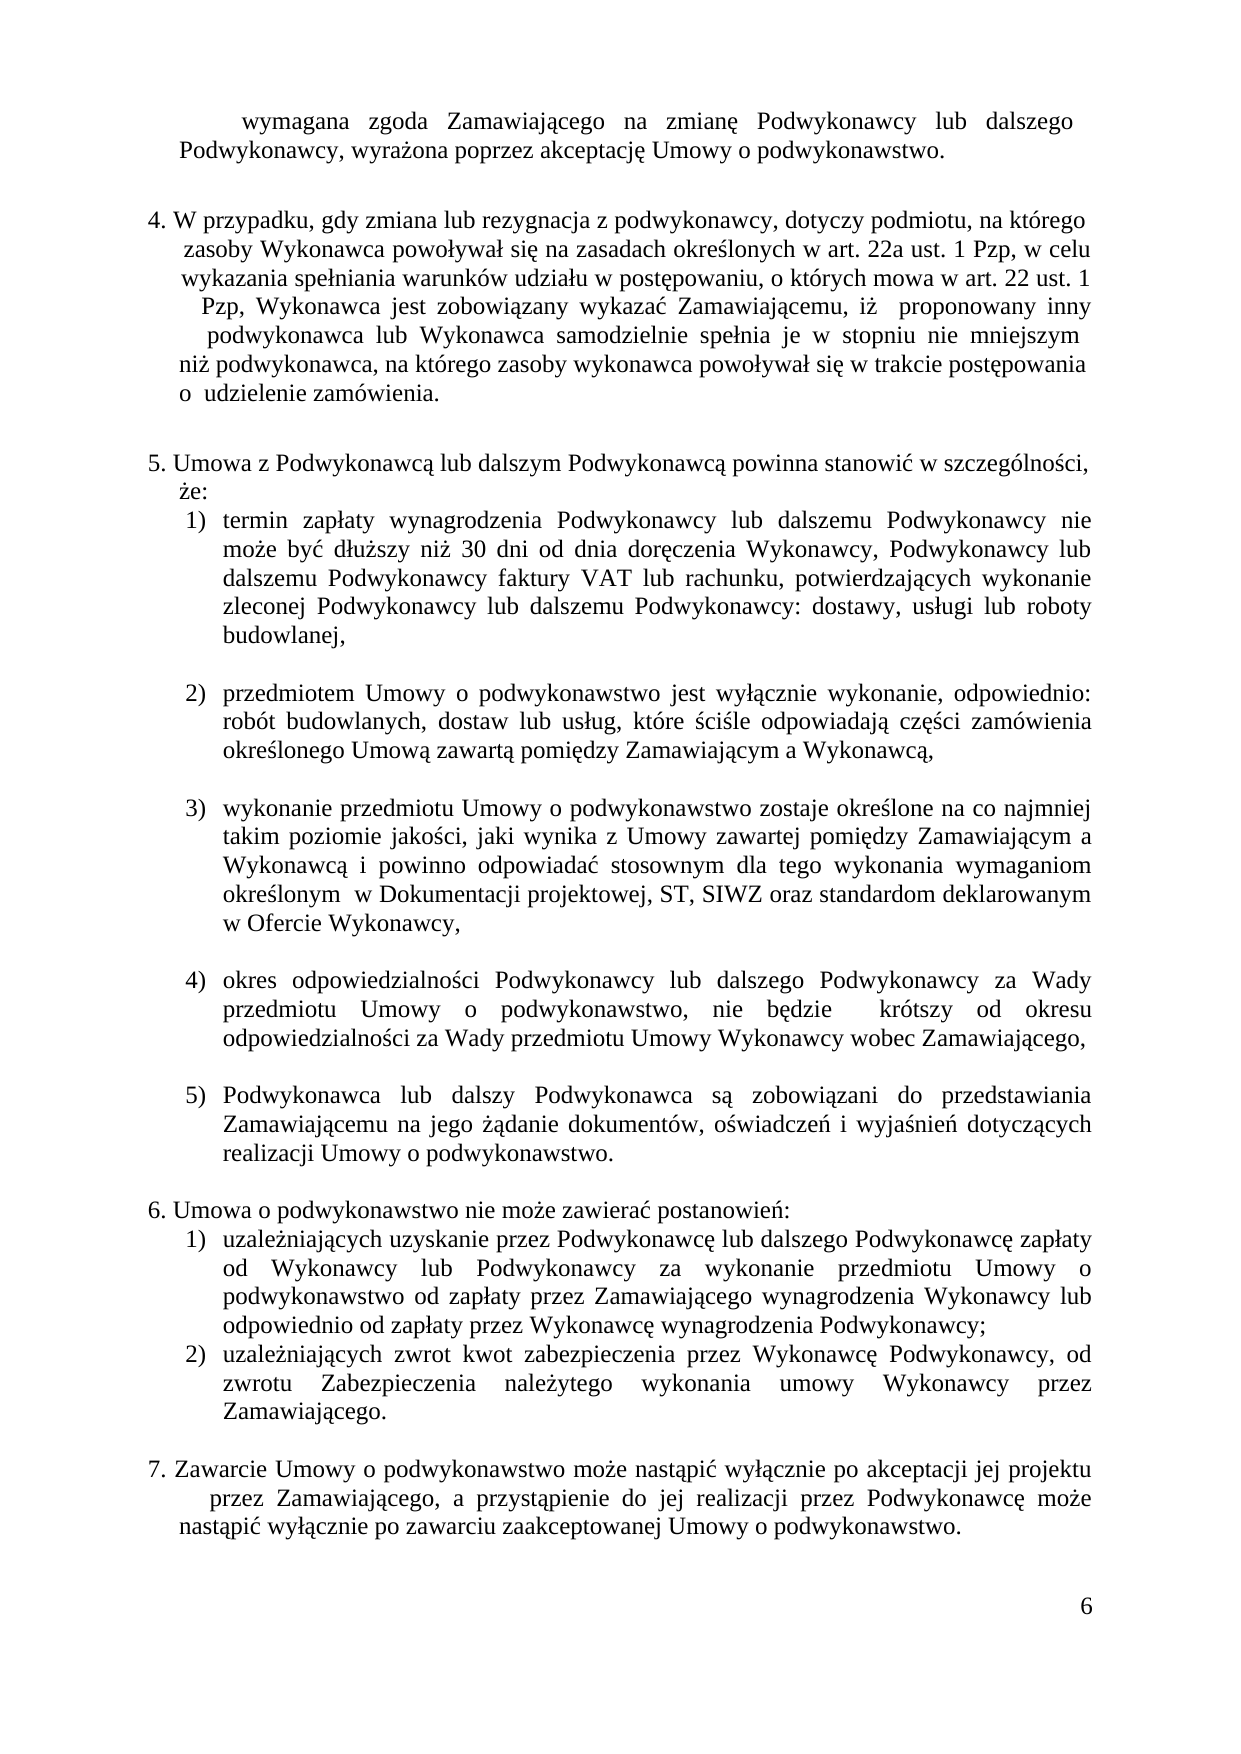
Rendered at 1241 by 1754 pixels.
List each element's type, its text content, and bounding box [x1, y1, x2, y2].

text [148, 106, 1092, 164]
list przedmiotem Umowy o podwykonawstwo jest wyłącznie wykonanie, odpowiednio: robót budowlanych, dostaw lub usług, które ściśle odpowiadają części zamówienia określonego Umową zawartą pomiędzy Zamawiającym a Wykonawcą, [185, 678, 1092, 764]
text 7. Zawarcie Umowy o podwykonawstwo może nastąpić wyłącznie po akceptacji jej projektu przez Zamawiającego, a przystąpienie do jej realizacji przez Podwykonawcę może nastąpić wyłącznie po zawarciu zaakceptowanej Umowy o podwykonawstwo. [148, 1454, 1092, 1540]
text 5. Umowa z Podwykonawcą lub dalszym Podwykonawcą powinna stanowić w szczególności, że: [148, 448, 1092, 505]
list Podwykonawca lub dalszy Podwykonawca są zobowiązani do przedstawiania Zamawiającemu na jego żądanie dokumentów, oświadczeń i wyjaśnień dotyczących realizacji Umowy o podwykonawstwo. [185, 1080, 1092, 1166]
list okres odpowiedzialności Podwykonawcy lub dalszego Podwykonawcy za Wady przedmiotu Umowy o podwykonawstwo, nie będzie krótszy od okresu odpowiedzialności za Wady przedmiotu Umowy Wykonawcy wobec Zamawiającego, [185, 965, 1092, 1051]
list uzależniających zwrot kwot zabezpieczenia przez Wykonawcę Podwykonawcy, od zwrotu Zabezpieczenia należytego wykonania umowy Wykonawcy przez Zamawiającego. [185, 1339, 1092, 1425]
text 4. W przypadku, gdy zmiana lub rezygnacja z podwykonawcy, dotyczy podmiotu, na którego zasoby Wykonawca powoływał się na zasadach określonych w art. 22a ust. 1 Pzp, w celu wykazania spełniania warunków udziału w postępowaniu, o których mowa w art. 22 ust. 1 Pzp, Wykonawca jest zobowiązany wykazać Zamawiającemu, iż proponowany inny podwykonawca lub Wykonawca samodzielnie spełnia je w stopniu nie mniejszym niż podwykonawca, na którego zasoby wykonawca powoływał się w trakcie postępowania [148, 205, 1092, 378]
list termin zapłaty wynagrodzenia Podwykonawcy lub dalszemu Podwykonawcy nie może być dłuższy niż 30 dni od dnia doręczenia Wykonawcy, Podwykonawcy lub dalszemu Podwykonawcy faktury VAT lub rachunku, potwierdzających wykonanie zleconej Podwykonawcy lub dalszemu Podwykonawcy: dostawy, usługi lub roboty budowlanej, [185, 505, 1092, 649]
list uzależniających uzyskanie przez Podwykonawcę lub dalszego Podwykonawcę zapłaty od Wykonawcy lub Podwykonawcy za wykonanie przedmiotu Umowy o podwykonawstwo od zapłaty przez Zamawiającego wynagrodzenia Wykonawcy lub odpowiednio od zapłaty przez Wykonawcę wynagrodzenia Podwykonawcy; [185, 1224, 1092, 1339]
list wykonanie przedmiotu Umowy o podwykonawstwo zostaje określone na co najmniej takim poziomie jakości, jaki wynika z Umowy zawartej pomiędzy Zamawiającym a Wykonawcą i powinno odpowiadać stosownym dla tego wykonania wymaganiom określonym w Dokumentacji projektowej, ST, SIWZ oraz standardom deklarowanym w Ofercie Wykonawcy, [185, 793, 1092, 936]
text 6. Umowa o podwykonawstwo nie może zawierać postanowień: [148, 1195, 1092, 1224]
text o udzielenie zamówienia. [148, 378, 1092, 406]
